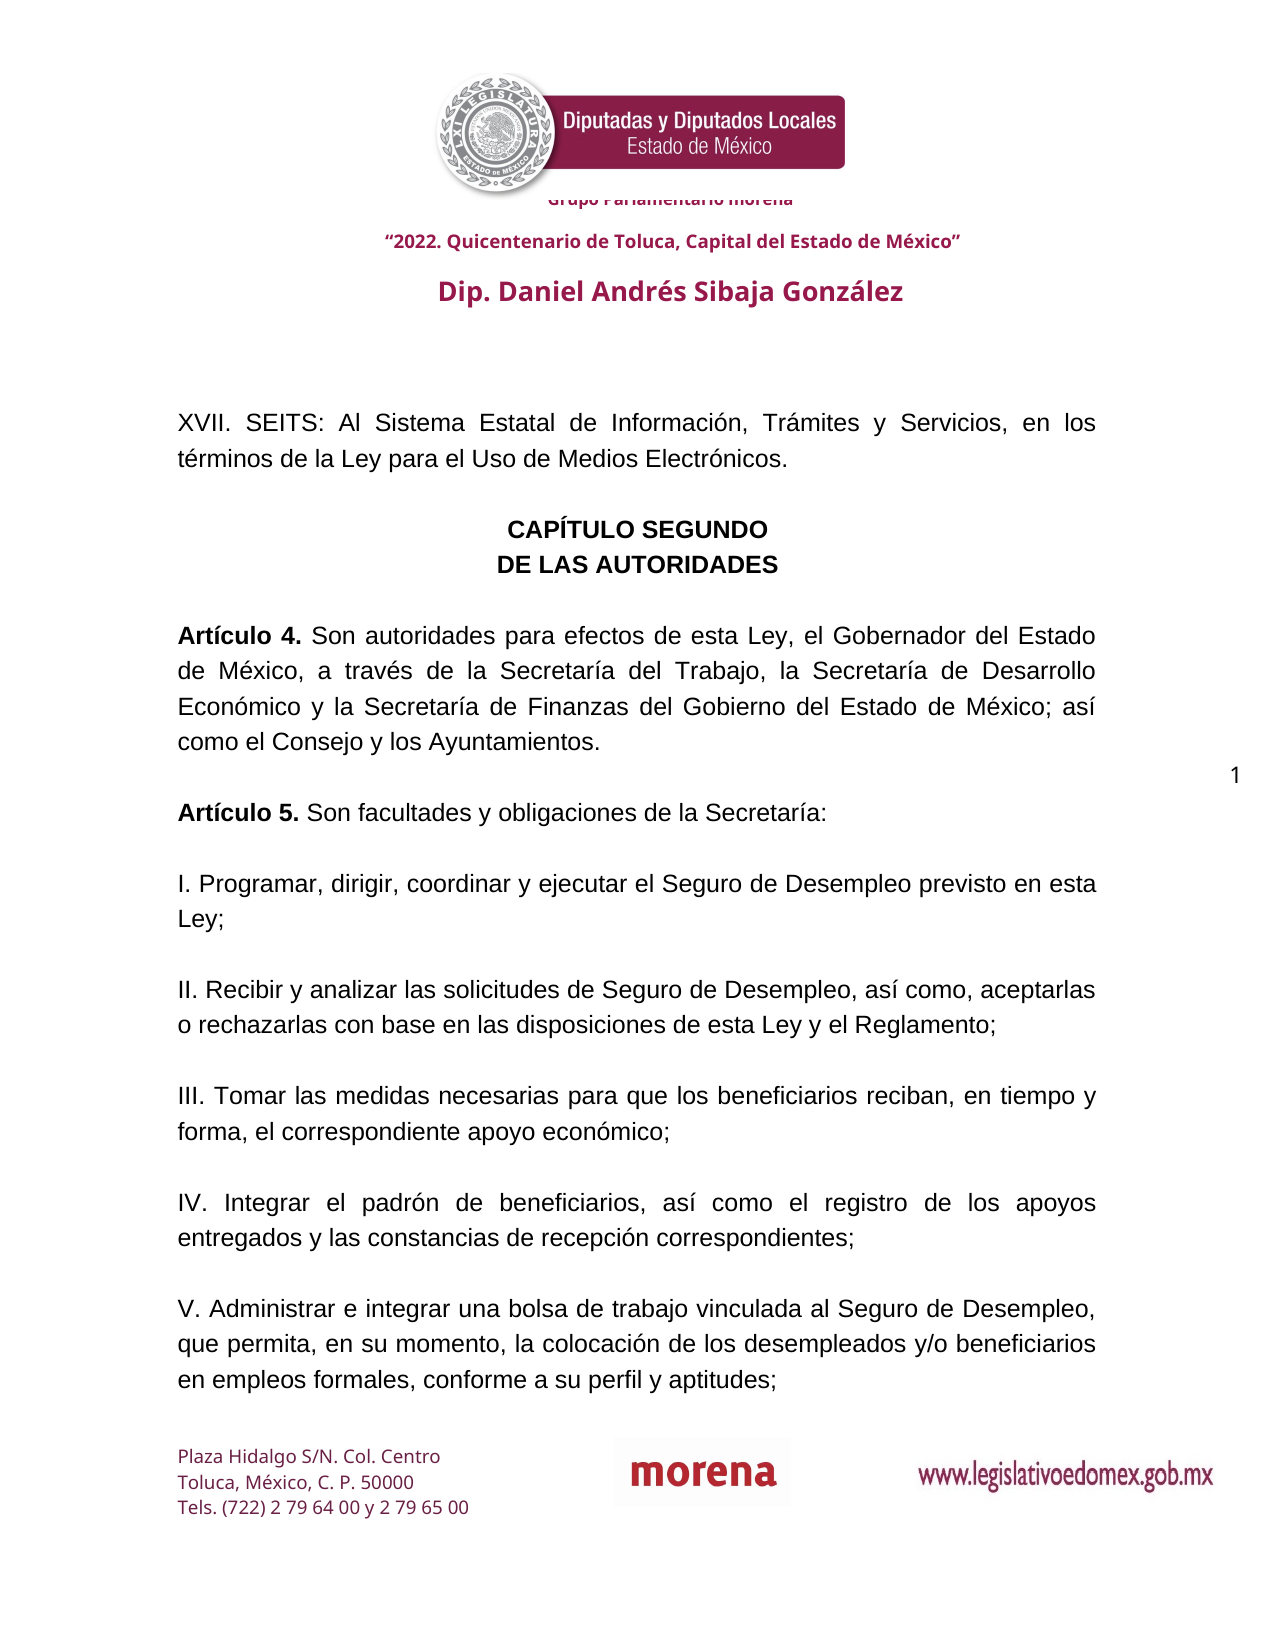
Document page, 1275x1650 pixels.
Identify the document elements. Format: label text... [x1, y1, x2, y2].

text IV. Integrar el padrón de beneficiarios, así como el registro de los apoyos entregados y las constancias de recepción correspondientes; [177, 1183, 1098, 1253]
text Artículo 5. Son facultades y obligaciones de la Secretaría: [177, 793, 1098, 828]
text I. Programar, dirigir, coordinar y ejecutar el Seguro de Desempleo previsto en esta Ley; [177, 864, 1098, 935]
text III. Tomar las medidas necesarias para que los beneficiarios reciban, en tiempo y forma, el correspondiente apoyo económico; [177, 1076, 1098, 1147]
text Artículo 4. Son autoridades para efectos de esta Ley, el Gobernador del Estado de México, a través de la Secretaría del Trabajo, la Secretaría de Desarrollo Económico y la Secretaría de Finanzas del Gobierno del Estado de México; así como el Consejo y los Ayuntamientos. [177, 616, 1098, 758]
text CAPÍTULO SEGUNDO [177, 510, 1098, 545]
text XVII. SEITS: Al Sistema Estatal de Información, Trámites y Servicios, en los términos de la Ley para el Uso de Medios Electrónicos. [177, 403, 1098, 474]
text II. Recibir y analizar las solicitudes de Seguro de Desempleo, así como, aceptarlas o rechazarlas con base en las disposiciones de esta Ley y el Reglamento; [177, 970, 1098, 1041]
picture [614, 1437, 791, 1507]
picture [430, 73, 845, 200]
text V. Administrar e integrar una bolsa de trabajo vinculada al Seguro de Desempleo, que permita, en su momento, la colocación de los desempleados y/o beneficiarios en empleos formales, conforme a su perfil y aptitudes; [177, 1289, 1098, 1395]
picture [914, 1444, 1219, 1502]
text DE LAS AUTORIDADES [177, 545, 1098, 581]
